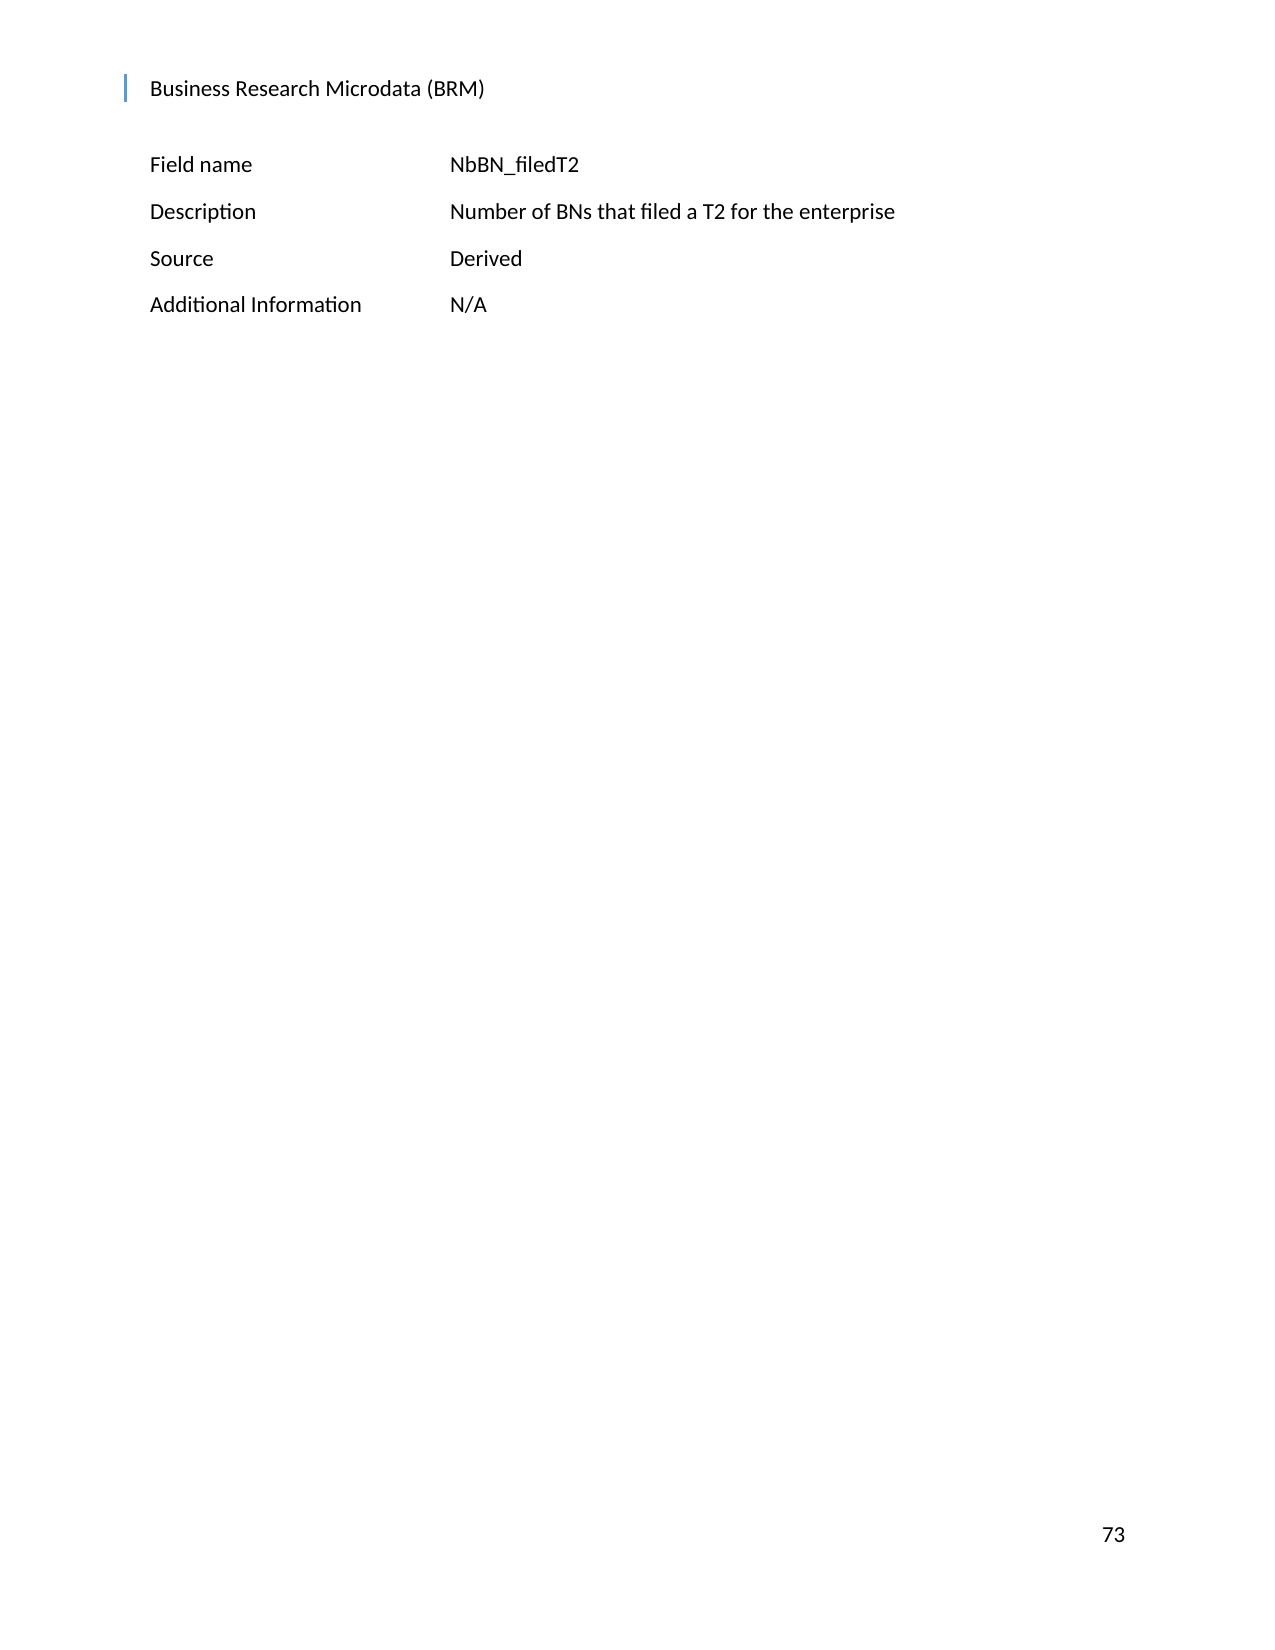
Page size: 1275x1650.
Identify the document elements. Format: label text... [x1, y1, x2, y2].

text Source Derived [150, 244, 1125, 272]
text Additional Information N/A [150, 291, 1125, 319]
text Description Number of BNs that filed a T2 for the enterprise [150, 197, 1125, 225]
text Field name NbBN_filedT2 [150, 150, 1125, 178]
